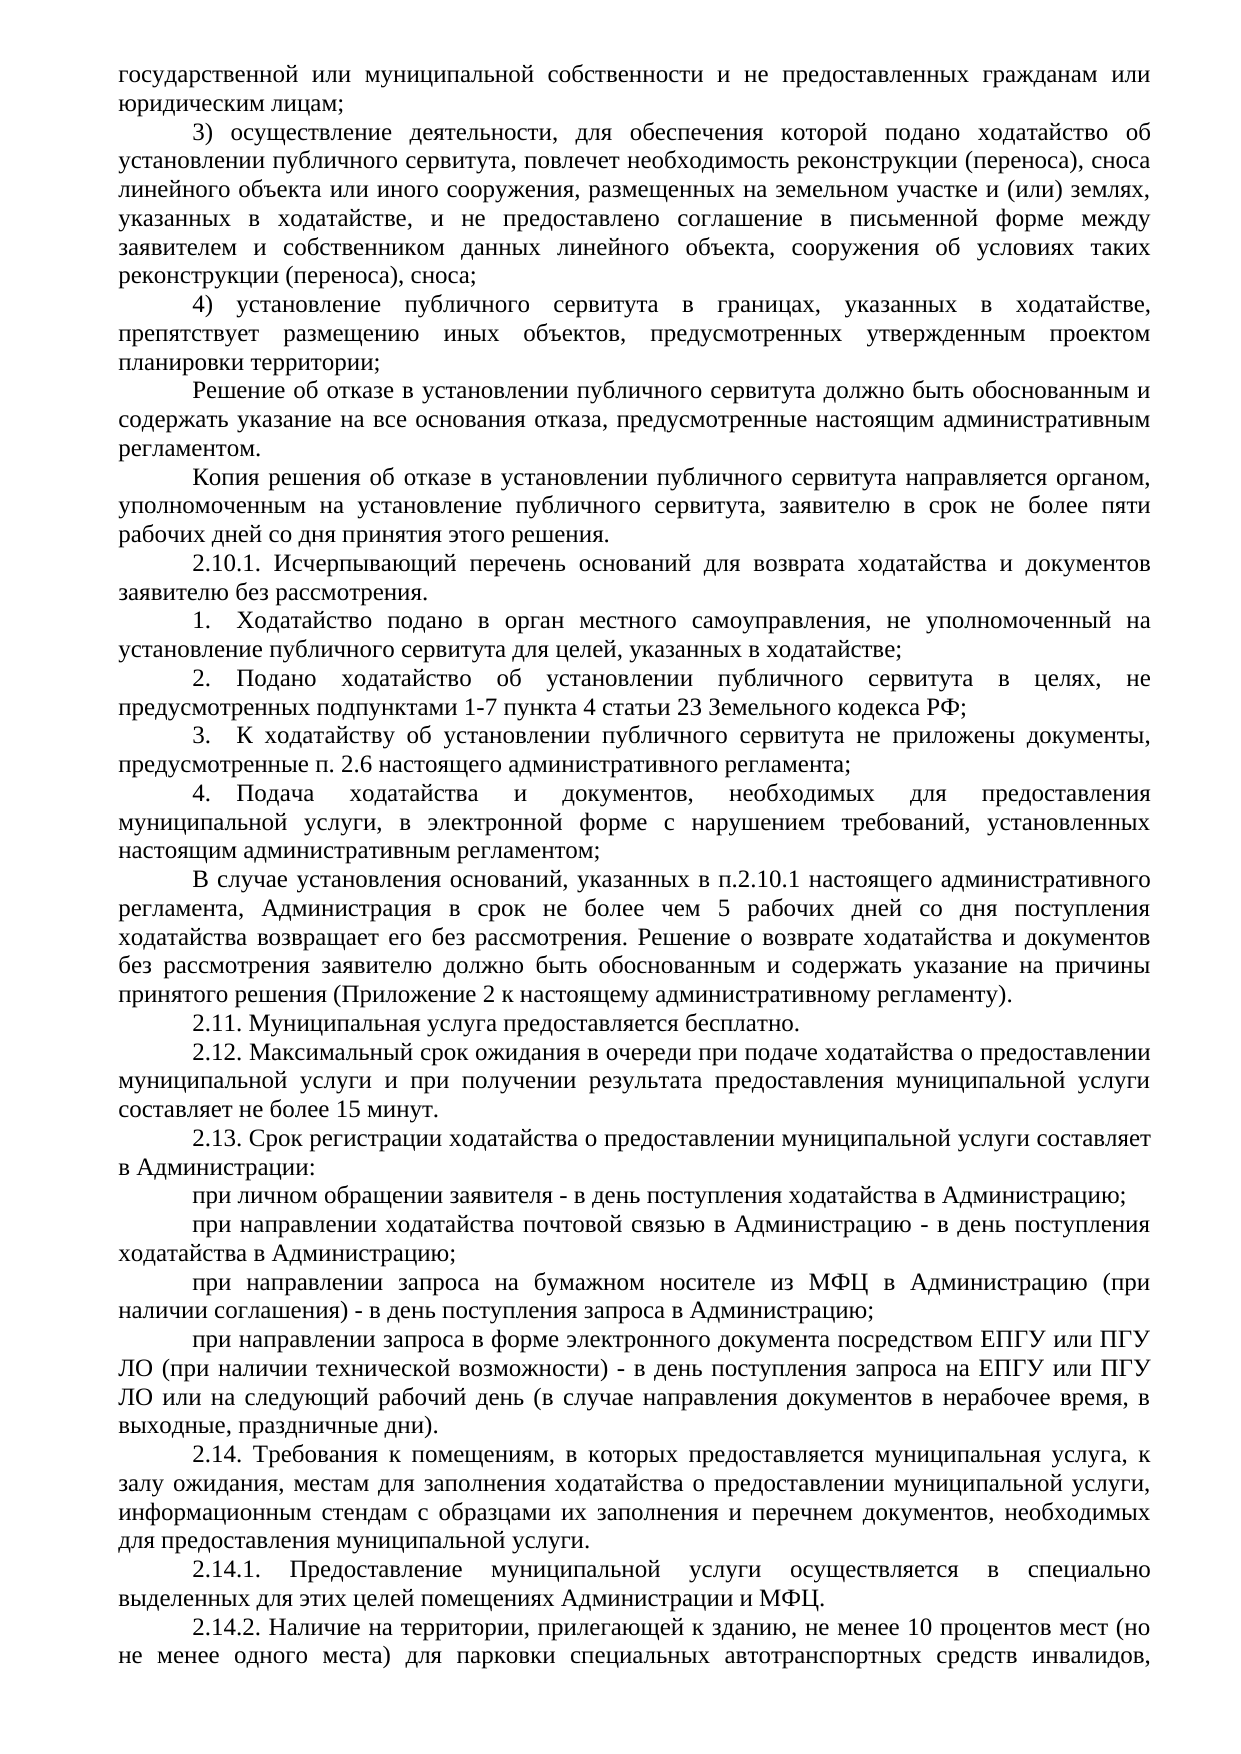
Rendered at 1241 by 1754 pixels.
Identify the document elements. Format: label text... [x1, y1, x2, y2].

text 1. Ходатайство подано в орган местного самоуправления, не уполномоченный на установление публичного сервитута для целей, указанных в ходатайстве; [118, 605, 1152, 663]
text В случае установления оснований, указанных в п.2.10.1 настоящего административного регламента, Администрация в срок не более чем 5 рабочих дней со дня поступления ходатайства возвращает его без рассмотрения. Решение о возврате ходатайства и документов без рассмотрения заявителю должно быть обоснованным и содержать указание на причины принятого решения (Приложение 2 к настоящему административному регламенту). [118, 864, 1152, 1008]
text 2. Подано ходатайство об установлении публичного сервитута в целях, не предусмотренных подпунктами 1-7 пункта 4 статьи 23 Земельного кодекса РФ; [118, 663, 1152, 720]
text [118, 59, 1152, 117]
text Копия решения об отказе в установлении публичного сервитута направляется органом, уполномоченным на установление публичного сервитута, заявителю в срок не более пяти рабочих дней со дня принятия этого решения. [118, 462, 1152, 548]
text при направлении запроса в форме электронного документа посредством ЕПГУ или ПГУ ЛО (при наличии технической возможности) - в день поступления запроса на ЕПГУ или ПГУ ЛО или на следующий рабочий день (в случае направления документов в нерабочее время, в выходные, праздничные дни). [118, 1324, 1152, 1439]
text 2.10.1. Исчерпывающий перечень оснований для возврата ходатайства и документов заявителю без рассмотрения. [118, 548, 1152, 605]
text Решение об отказе в установлении публичного сервитута должно быть обоснованным и содержать указание на все основания отказа, предусмотренные настоящим административным регламентом. [118, 375, 1152, 462]
text 4. Подача ходатайства и документов, необходимых для предоставления муниципальной услуги, в электронной форме с нарушением требований, установленных настоящим административным регламентом; [118, 778, 1152, 864]
text 2.14.1. Предоставление муниципальной услуги осуществляется в специально выделенных для этих целей помещениях Администрации и МФЦ. [118, 1554, 1152, 1612]
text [118, 1612, 1152, 1669]
text 3. К ходатайству об установлении публичного сервитута не приложены документы, предусмотренные п. 2.6 настоящего административного регламента; [118, 720, 1152, 778]
text при направлении запроса на бумажном носителе из МФЦ в Администрацию (при наличии соглашения) - в день поступления запроса в Администрацию; [118, 1267, 1152, 1324]
text при направлении ходатайства почтовой связью в Администрацию - в день поступления ходатайства в Администрацию; [118, 1209, 1152, 1267]
text 3) осуществление деятельности, для обеспечения которой подано ходатайство об установлении публичного сервитута, повлечет необходимость реконструкции (переноса), сноса линейного объекта или иного сооружения, размещенных на земельном участке и (или) землях, указанных в ходатайстве, и не предоставлено соглашение в письменной форме между заявителем и собственником данных линейного объекта, сооружения об условиях таких реконструкции (переноса), сноса; [118, 117, 1152, 289]
text 4) установление публичного сервитута в границах, указанных в ходатайстве, препятствует размещению иных объектов, предусмотренных утвержденным проектом планировки территории; [118, 289, 1152, 375]
text 2.11. Муниципальная услуга предоставляется бесплатно. [118, 1008, 1152, 1037]
text при личном обращении заявителя - в день поступления ходатайства в Администрацию; [118, 1180, 1152, 1209]
text 2.14. Требования к помещениям, в которых предоставляется муниципальная услуга, к залу ожидания, местам для заполнения ходатайства о предоставлении муниципальной услуги, информационным стендам с образцами их заполнения и перечнем документов, необходимых для предоставления муниципальной услуги. [118, 1439, 1152, 1554]
text 2.12. Максимальный срок ожидания в очереди при подаче ходатайства о предоставлении муниципальной услуги и при получении результата предоставления муниципальной услуги составляет не более 15 минут. [118, 1037, 1152, 1123]
text 2.13. Срок регистрации ходатайства о предоставлении муниципальной услуги составляет в Администрации: [118, 1123, 1152, 1180]
